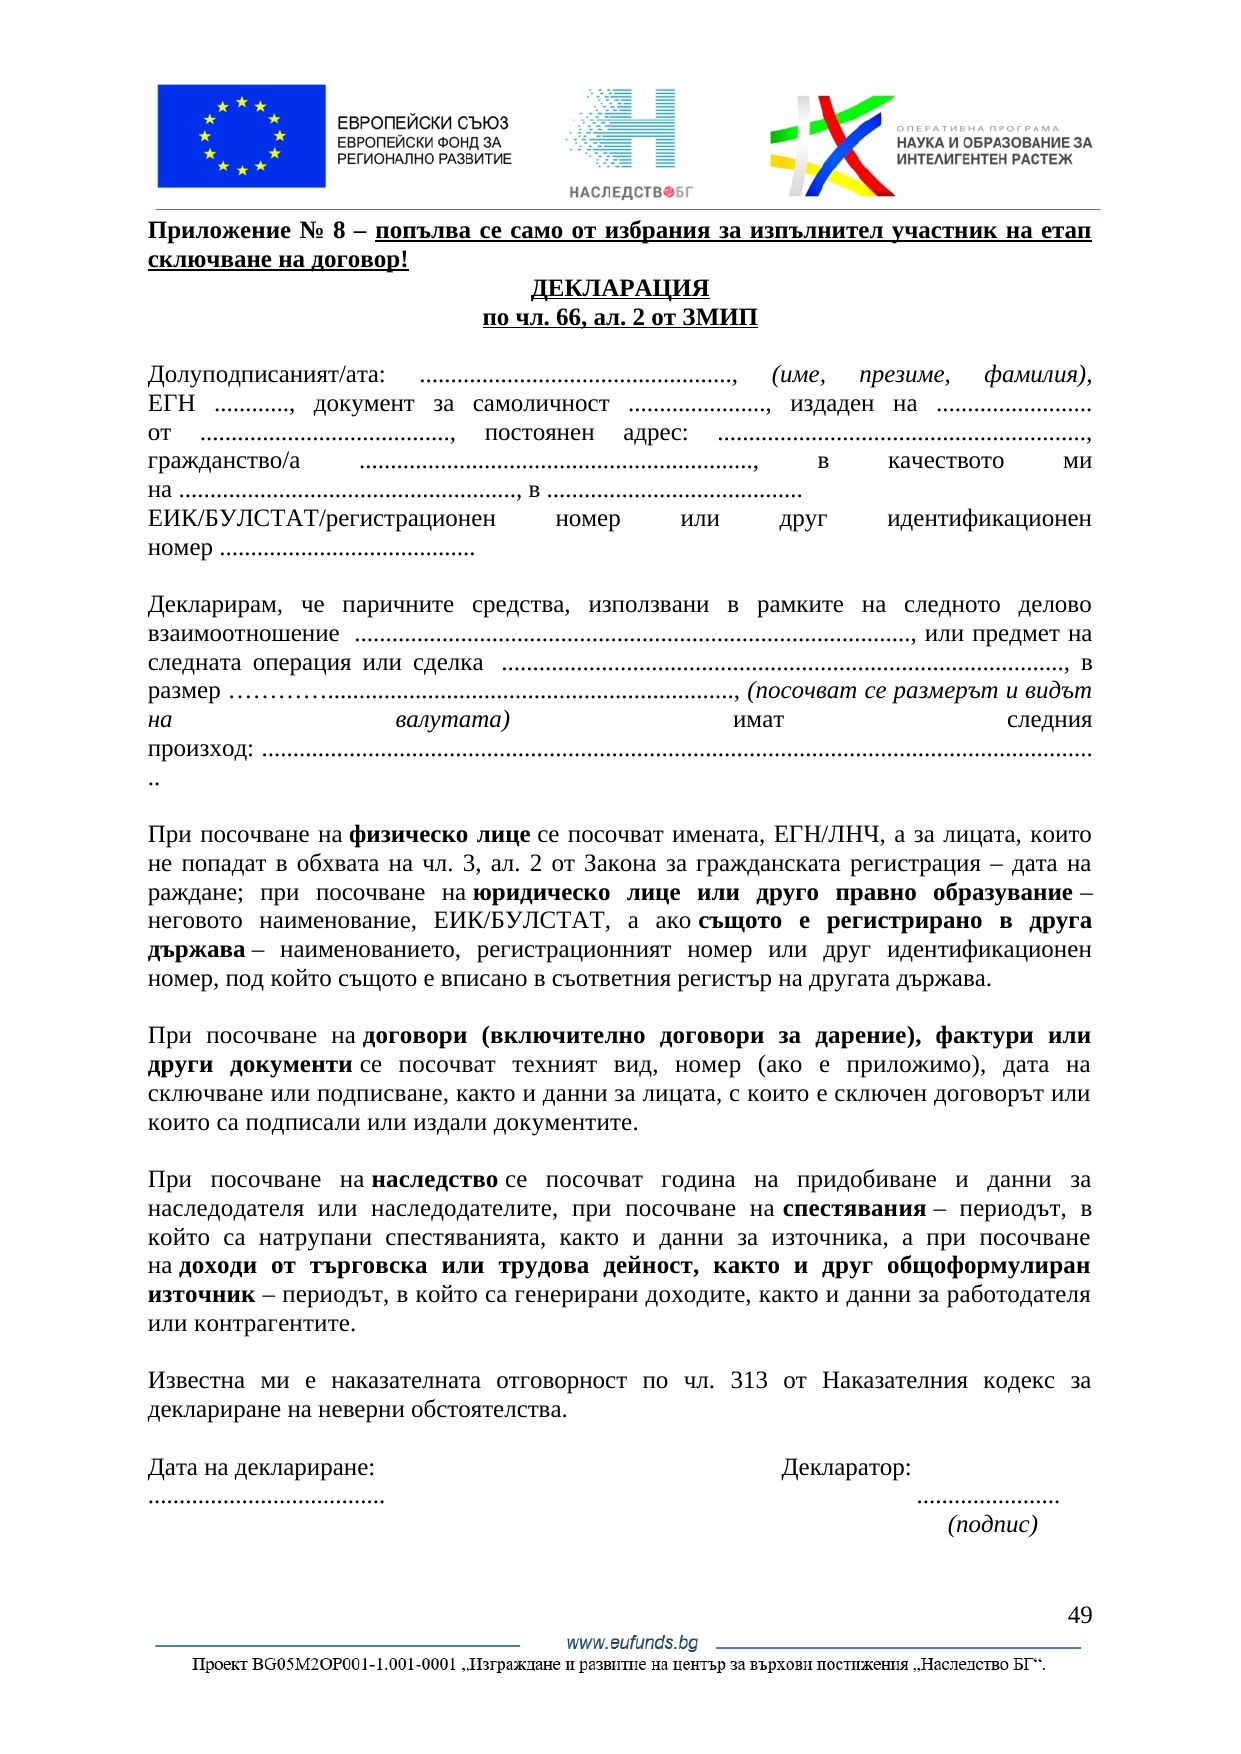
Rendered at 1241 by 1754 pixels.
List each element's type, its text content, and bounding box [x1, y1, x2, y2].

text ЕИК/БУЛСТАТ/регистрационен номер или друг идентификационен номер ......................................... [148, 503, 1093, 560]
picture [147, 73, 1107, 216]
text Приложение № 8 – попълва се само от избрания за изпълнител участник на етап сключване на договор! [148, 216, 1093, 273]
text При посочване на договори (включително договори за дарение), фактури или други документи се посочват техният вид, номер (ако е приложимо), дата на сключване или подписване, както и данни за лицата, с които е сключен договорът или които са подписали или издали документите. [148, 1020, 1093, 1135]
text Дата на деклариране: Декларатор: [148, 1452, 1093, 1480]
text (подпис) [148, 1509, 1093, 1538]
text Долуподписаният/ата: .................................................., (име, презиме, фамилия), ЕГН ............, документ за самоличност ......................, издаден на ......................... от ........................................, постоянен адрес: ..........................................................., гражданство/а ..............................................................., в качеството ми на ......................................................, в ......................................... [148, 359, 1093, 503]
text Известна ми е наказателната отговорност по чл. 313 от Наказателния кодекс за деклариране на неверни обстоятелства. [148, 1365, 1093, 1423]
text ...................................... ....................... [148, 1480, 1093, 1509]
text ДЕКЛАРАЦИЯ [148, 273, 1093, 302]
picture [147, 1628, 1093, 1681]
text При посочване на наследство се посочват година на придобиване и данни за наследодателя или наследодателите, при посочване на спестявания – периодът, в който са натрупани спестяванията, както и данни за източника, а при посочване на доходи от търговска или трудова дейност, както и друг общоформулиран източник – периодът, в който са генерирани доходите, както и данни за работодателя или контрагентите. [148, 1164, 1093, 1337]
text по чл. 66, ал. 2 от ЗМИП [148, 302, 1093, 330]
text При посочване на физическо лице се посочват имената, ЕГН/ЛНЧ, а за лицата, които не попадат в обхвата на чл. 3, ал. 2 от Закона за гражданската регистрация – дата на раждане; при посочване на юридическо лице или друго правно образувание – неговото наименование, ЕИК/БУЛСТАТ, а ако същото е регистрирано в друга държава – наименованието, регистрационният номер или друг идентификационен номер, под който същото е вписано в съответния регистър на другата държава. [148, 819, 1093, 992]
text Декларирам, че паричните средства, използвани в рамките на следното делово взаимоотношение ........................................................................................., или предмет на следната операция или сделка .........................................................................................., в размер …………................................................................., (посочват се размерът и видът на валутата) имат следния произход: ....................................................................................................................................... [148, 589, 1093, 790]
